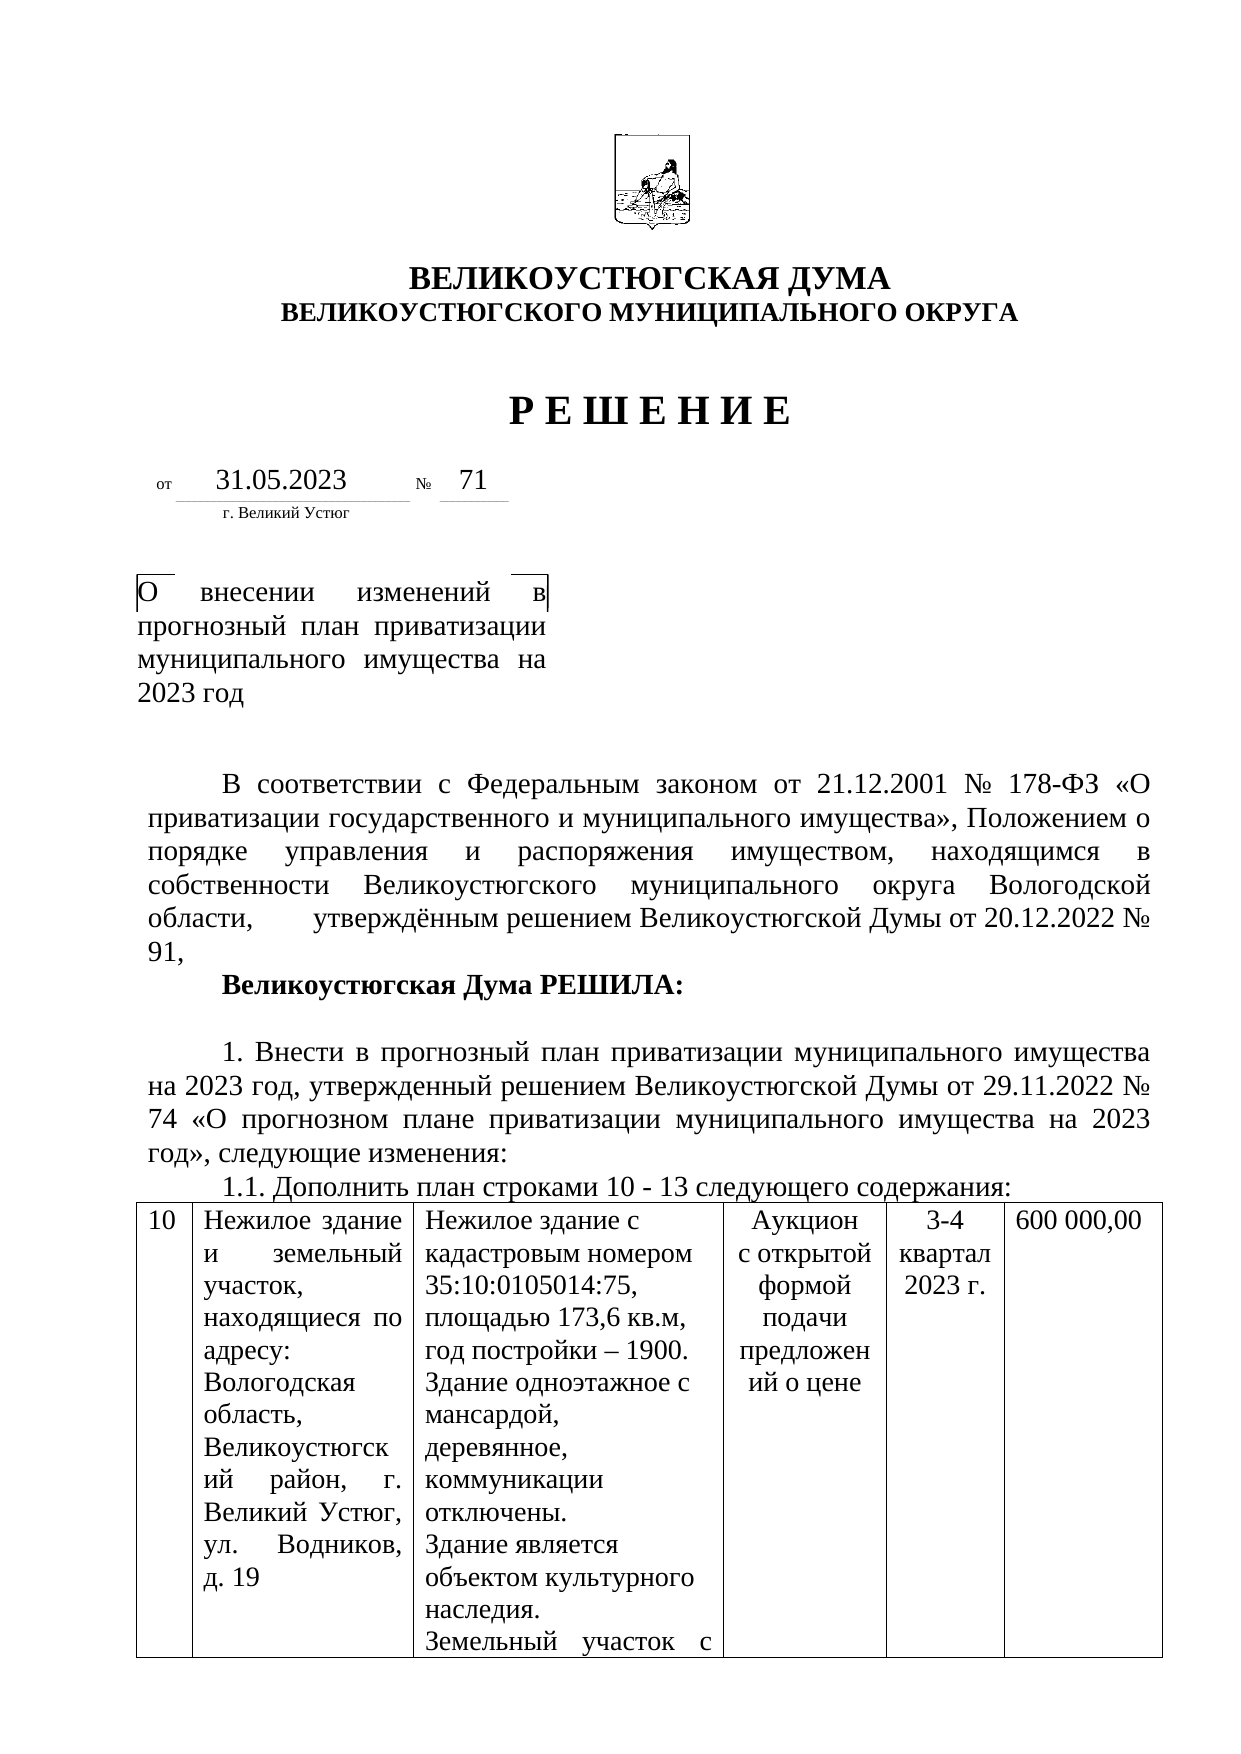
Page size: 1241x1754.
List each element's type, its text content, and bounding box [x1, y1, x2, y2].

text ВЕЛИКОУСТЮГСКОГО МУНИЦИПАЛЬНОГО ОКРУГА [148, 296, 1152, 328]
text от 31.05.2023 № 71 [148, 462, 1152, 495]
text 1.1. Дополнить план строками 10 - 13 следующего содержания: [148, 1169, 1152, 1202]
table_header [724, 1203, 886, 1657]
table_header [414, 1203, 723, 1657]
text В соответствии с Федеральным законом от 21.12.2001 № 178-ФЗ «О приватизации государственного и муниципального имущества», Положением о порядке управления и распоряжения имуществом, находящимся в собственности Великоустюгского муниципального округа Вологодской области, утверждённым решением Великоустюгской Думы от 20.12.2022 № 91, [148, 766, 1152, 967]
table_header О внесении изменений в прогнозный план приватизации муниципального имущества на 2023 год [137, 575, 546, 709]
text Великоустюгская Дума РЕШИЛА: [148, 967, 1152, 1001]
table_header 10 [137, 1203, 192, 1657]
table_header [193, 1203, 413, 1657]
picture [608, 131, 692, 230]
table_header 3-4 квартал 2023 г. [887, 1203, 1004, 1657]
text г. Великий Устюг [221, 503, 1152, 522]
table_header 600 000,00 [1005, 1203, 1162, 1657]
subtitle Р Е Ш Е Н И Е [148, 385, 1152, 433]
text 1. Внести в прогнозный план приватизации муниципального имущества на 2023 год, утвержденный решением Великоустюгской Думы от 29.11.2022 № 74 «О прогнозном плане приватизации муниципального имущества на 2023 год», следующие изменения: [148, 1034, 1152, 1169]
subtitle ВЕЛИКОУСТЮГСКАЯ ДУМА [148, 258, 1152, 296]
